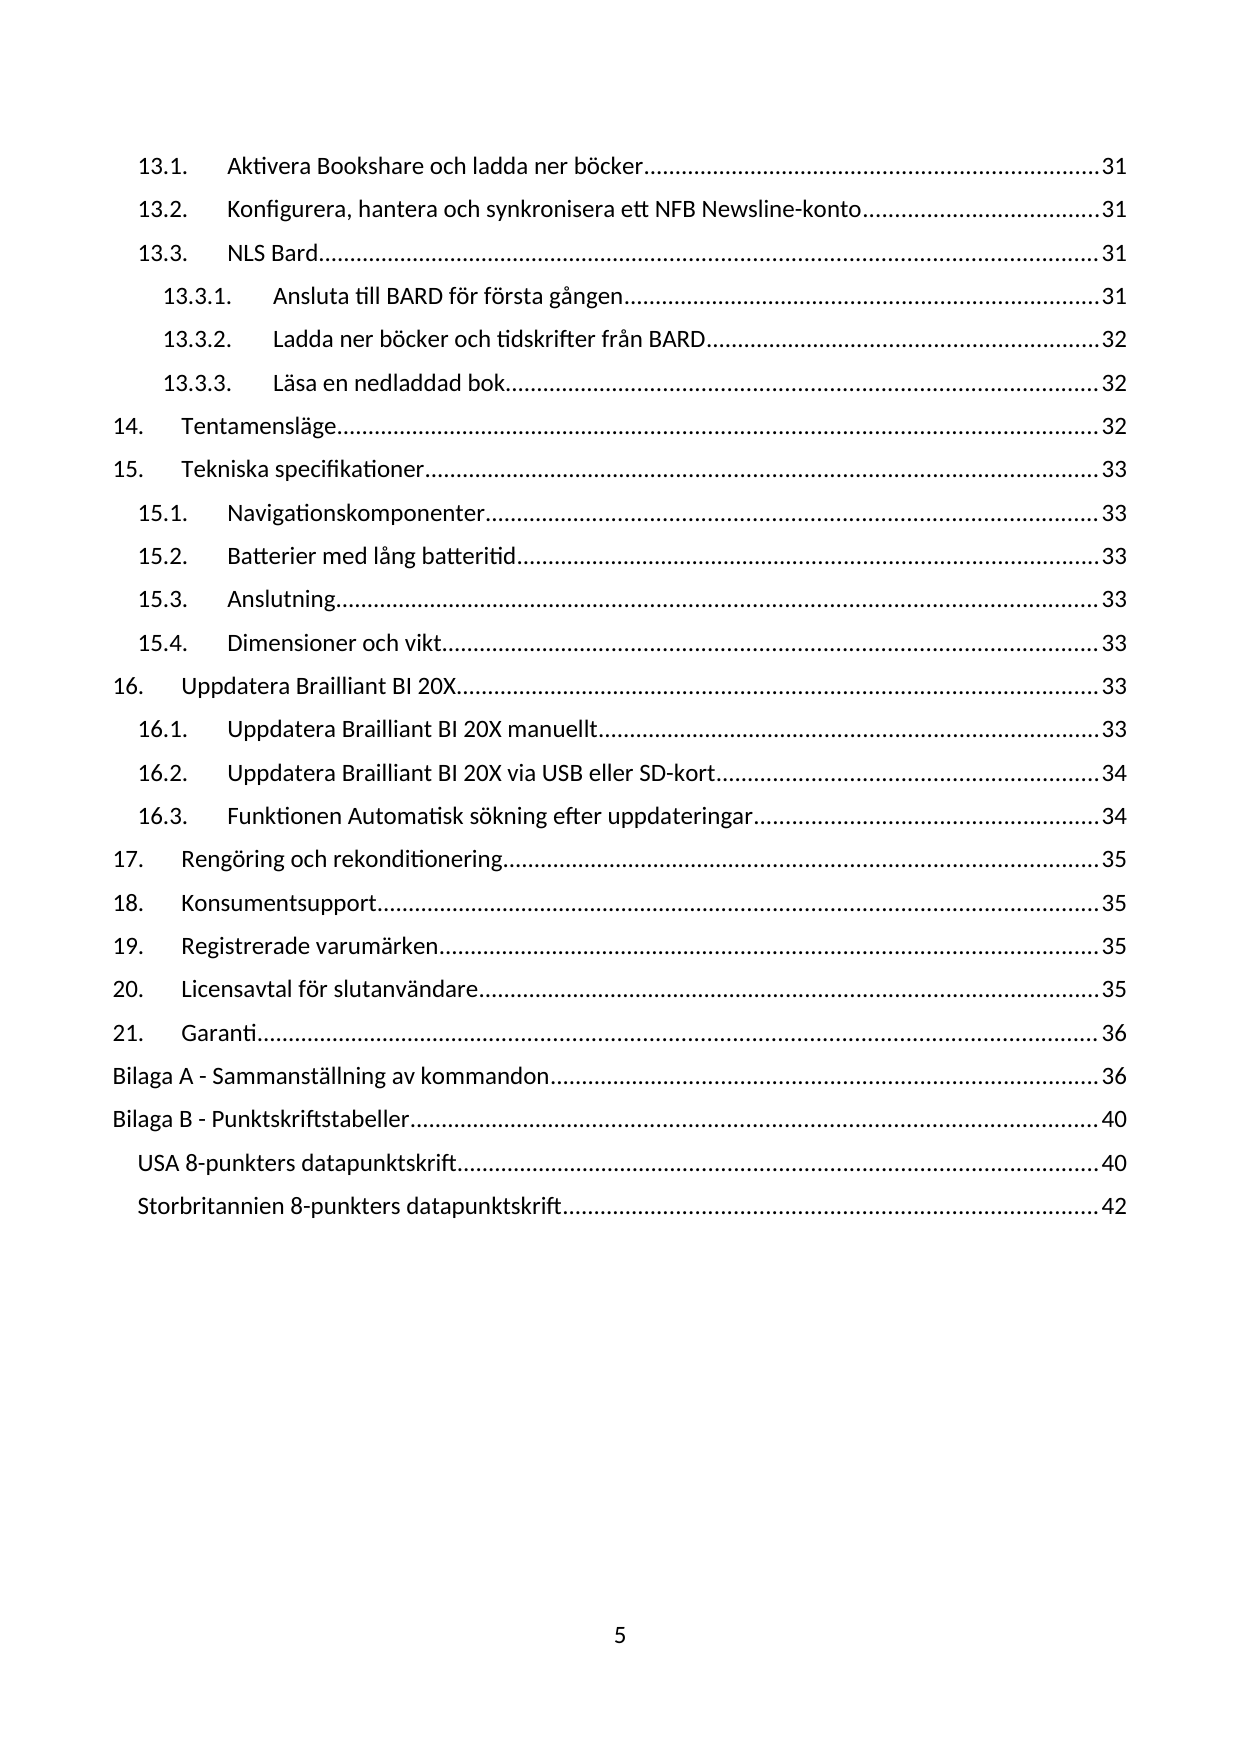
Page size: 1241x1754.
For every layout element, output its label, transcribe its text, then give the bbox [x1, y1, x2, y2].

text 15.2. Batterier med lång batteritid 33 [137, 540, 1128, 571]
text 15.4. Dimensioner och vikt 33 [137, 627, 1128, 657]
text 16. Uppdatera Brailliant BI 20X 33 [112, 670, 1128, 701]
text 14. Tentamensläge 32 [112, 410, 1128, 441]
text Storbritannien 8-punkters datapunktskrift 42 [137, 1190, 1128, 1221]
text 15.3. Anslutning 33 [137, 583, 1128, 614]
text 13.3.3. Läsa en nedladdad bok 32 [162, 367, 1128, 397]
text 15. Tekniska specifikationer 33 [112, 453, 1128, 484]
text 13.2. Konfigurera, hantera och synkronisera ett NFB Newsline-konto 31 [137, 193, 1128, 224]
text 16.1. Uppdatera Brailliant BI 20X manuellt 33 [137, 713, 1128, 744]
text 16.3. Funktionen Automatisk sökning efter uppdateringar 34 [137, 800, 1128, 831]
text 13.3. NLS Bard 31 [137, 237, 1128, 267]
text Bilaga B - Punktskriftstabeller 40 [112, 1103, 1128, 1134]
text 15.1. Navigationskomponenter 33 [137, 497, 1128, 527]
text 21. Garanti 36 [112, 1017, 1128, 1047]
text 13.3.1. Ansluta till BARD för första gången 31 [162, 280, 1128, 311]
text 16.2. Uppdatera Brailliant BI 20X via USB eller SD-kort 34 [137, 757, 1128, 787]
text 13.3.2. Ladda ner böcker och tidskrifter från BARD 32 [162, 323, 1128, 354]
text 20. Licensavtal för slutanvändare 35 [112, 973, 1128, 1004]
text 19. Registrerade varumärken 35 [112, 930, 1128, 961]
text Bilaga A - Sammanställning av kommandon 36 [112, 1060, 1128, 1091]
text 17. Rengöring och rekonditionering 35 [112, 843, 1128, 874]
text 13.1. Aktivera Bookshare och ladda ner böcker 31 [137, 150, 1128, 181]
text 18. Konsumentsupport 35 [112, 887, 1128, 917]
text USA 8-punkters datapunktskrift 40 [137, 1147, 1128, 1177]
